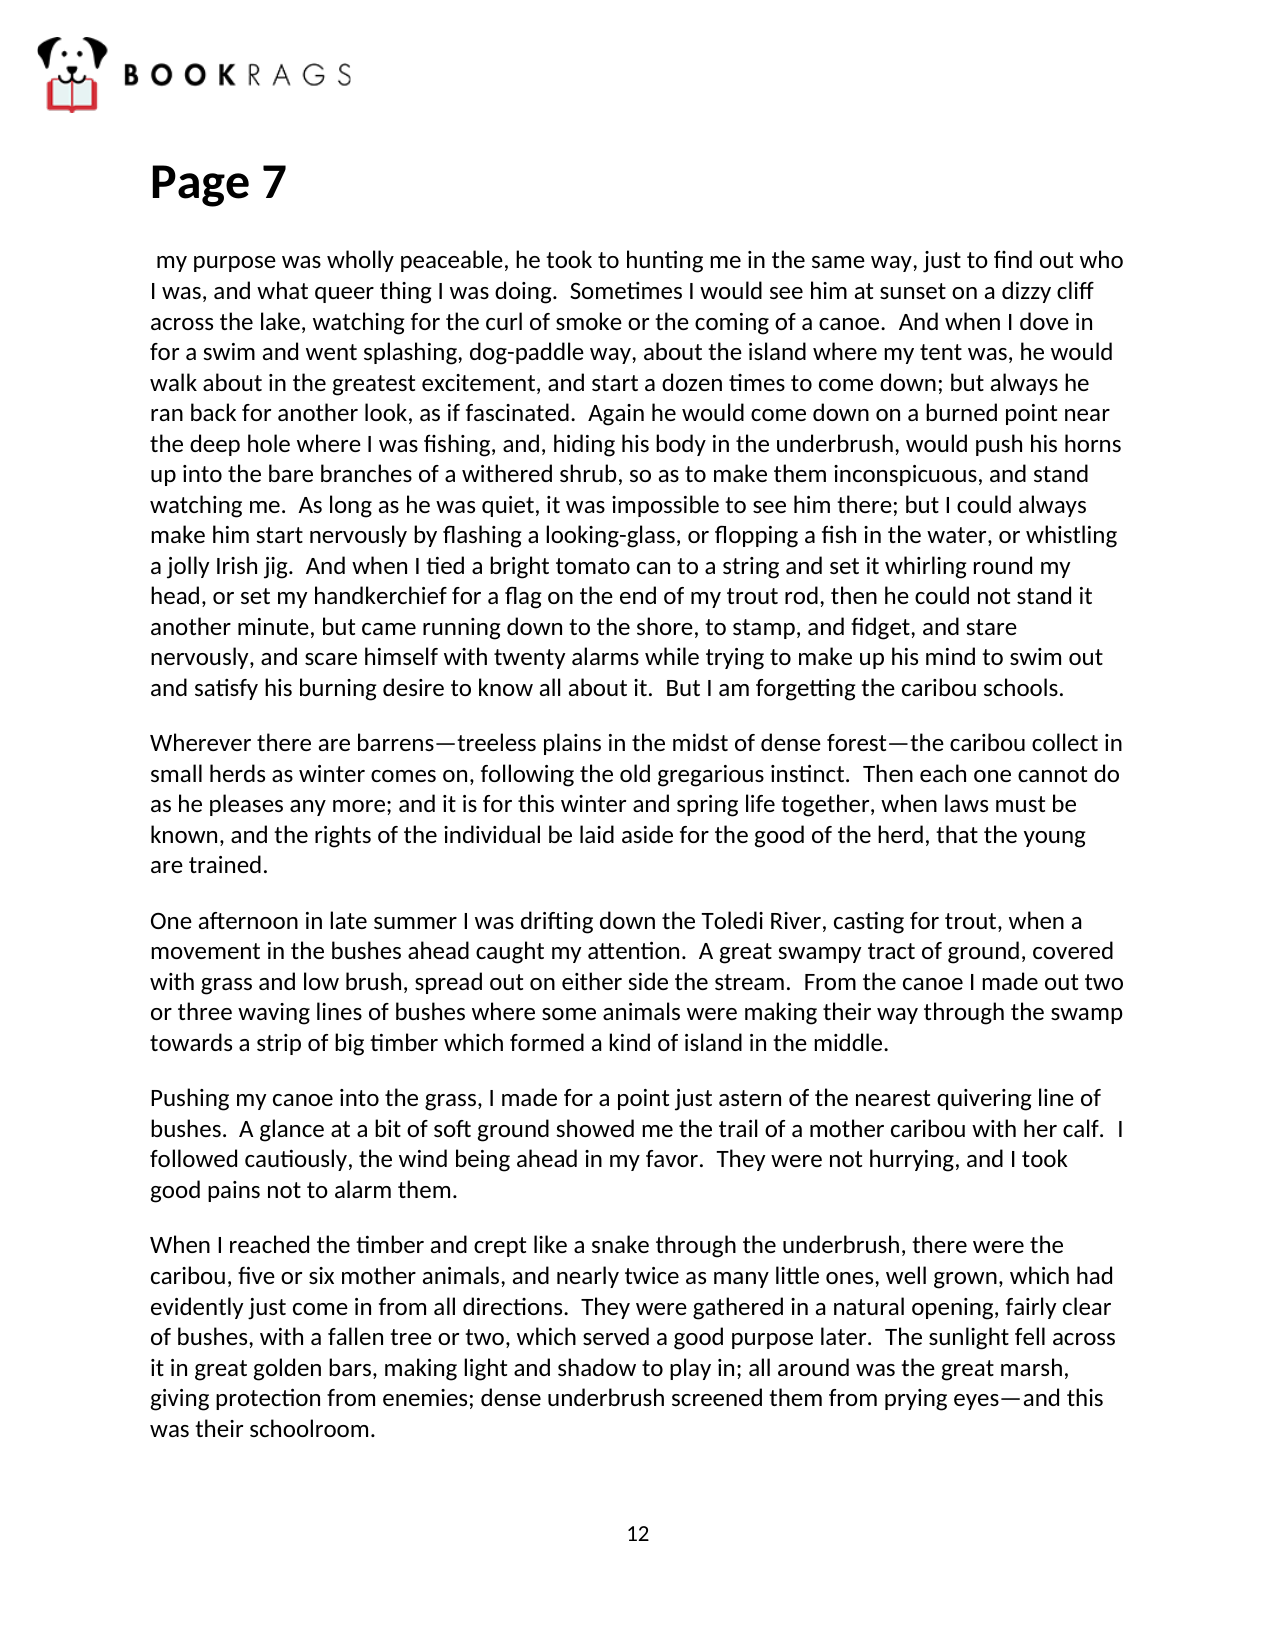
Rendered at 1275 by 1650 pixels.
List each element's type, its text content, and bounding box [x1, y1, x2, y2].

text When I reached the timber and crept like a snake through the underbrush, there were the caribou, five or six mother animals, and nearly twice as many little ones, well grown, which had evidently just come in from all directions. They were gathered in a natural opening, fairly clear of bushes, with a fallen tree or two, which served a good purpose later. The sunlight fell across it in great golden bars, making light and shadow to play in; all around was the great marsh, giving protection from enemies; dense underbrush screened them from prying eyes—­and this was their schoolroom. [150, 1230, 1125, 1443]
text Wherever there are barrens—­treeless plains in the midst of dense forest—­the caribou collect in small herds as winter comes on, following the old gregarious instinct. Then each one cannot do as he pleases any more; and it is for this winter and spring life together, when laws must be known, and the rights of the individual be laid aside for the good of the herd, that the young are trained. [150, 727, 1125, 880]
text Pushing my canoe into the grass, I made for a point just astern of the nearest quivering line of bushes. A glance at a bit of soft ground showed me the trail of a mother caribou with her calf. I followed cautiously, the wind being ahead in my favor. They were not hurrying, and I took good pains not to alarm them. [150, 1083, 1125, 1205]
text One afternoon in late summer I was drifting down the Toledi River, casting for trout, when a movement in the bushes ahead caught my attention. A great swampy tract of ground, covered with grass and low brush, spread out on either side the stream. From the canoe I made out two or three waving lines of bushes where some animals were making their way through the swamp towards a strip of big timber which formed a kind of island in the middle. [150, 905, 1125, 1058]
text Page 7 [150, 150, 1125, 211]
text my purpose was wholly peaceable, he took to hunting me in the same way, just to find out who I was, and what queer thing I was doing. Sometimes I would see him at sunset on a dizzy cliff across the lake, watching for the curl of smoke or the coming of a canoe. And when I dove in for a swim and went splashing, dog-paddle way, about the island where my tent was, he would walk about in the greatest excitement, and start a dozen times to come down; but always he ran back for another look, as if fascinated. Again he would come down on a burned point near the deep hole where I was fishing, and, hiding his body in the underbrush, would push his horns up into the bare branches of a withered shrub, so as to make them inconspicuous, and stand watching me. As long as he was quiet, it was impossible to see him there; but I could always make him start nervously by flashing a looking-glass, or flopping a fish in the water, or whistling a jolly Irish jig. And when I tied a bright tomato can to a string and set it whirling round my head, or set my handkerchief for a flag on the end of my trout rod, then he could not stand it another minute, but came running down to the shore, to stamp, and fidget, and stare nervously, and scare himself with twenty alarms while trying to make up his mind to swim out and satisfy his burning desire to know all about it. But I am forgetting the caribou schools. [150, 244, 1125, 702]
picture [37, 37, 351, 113]
